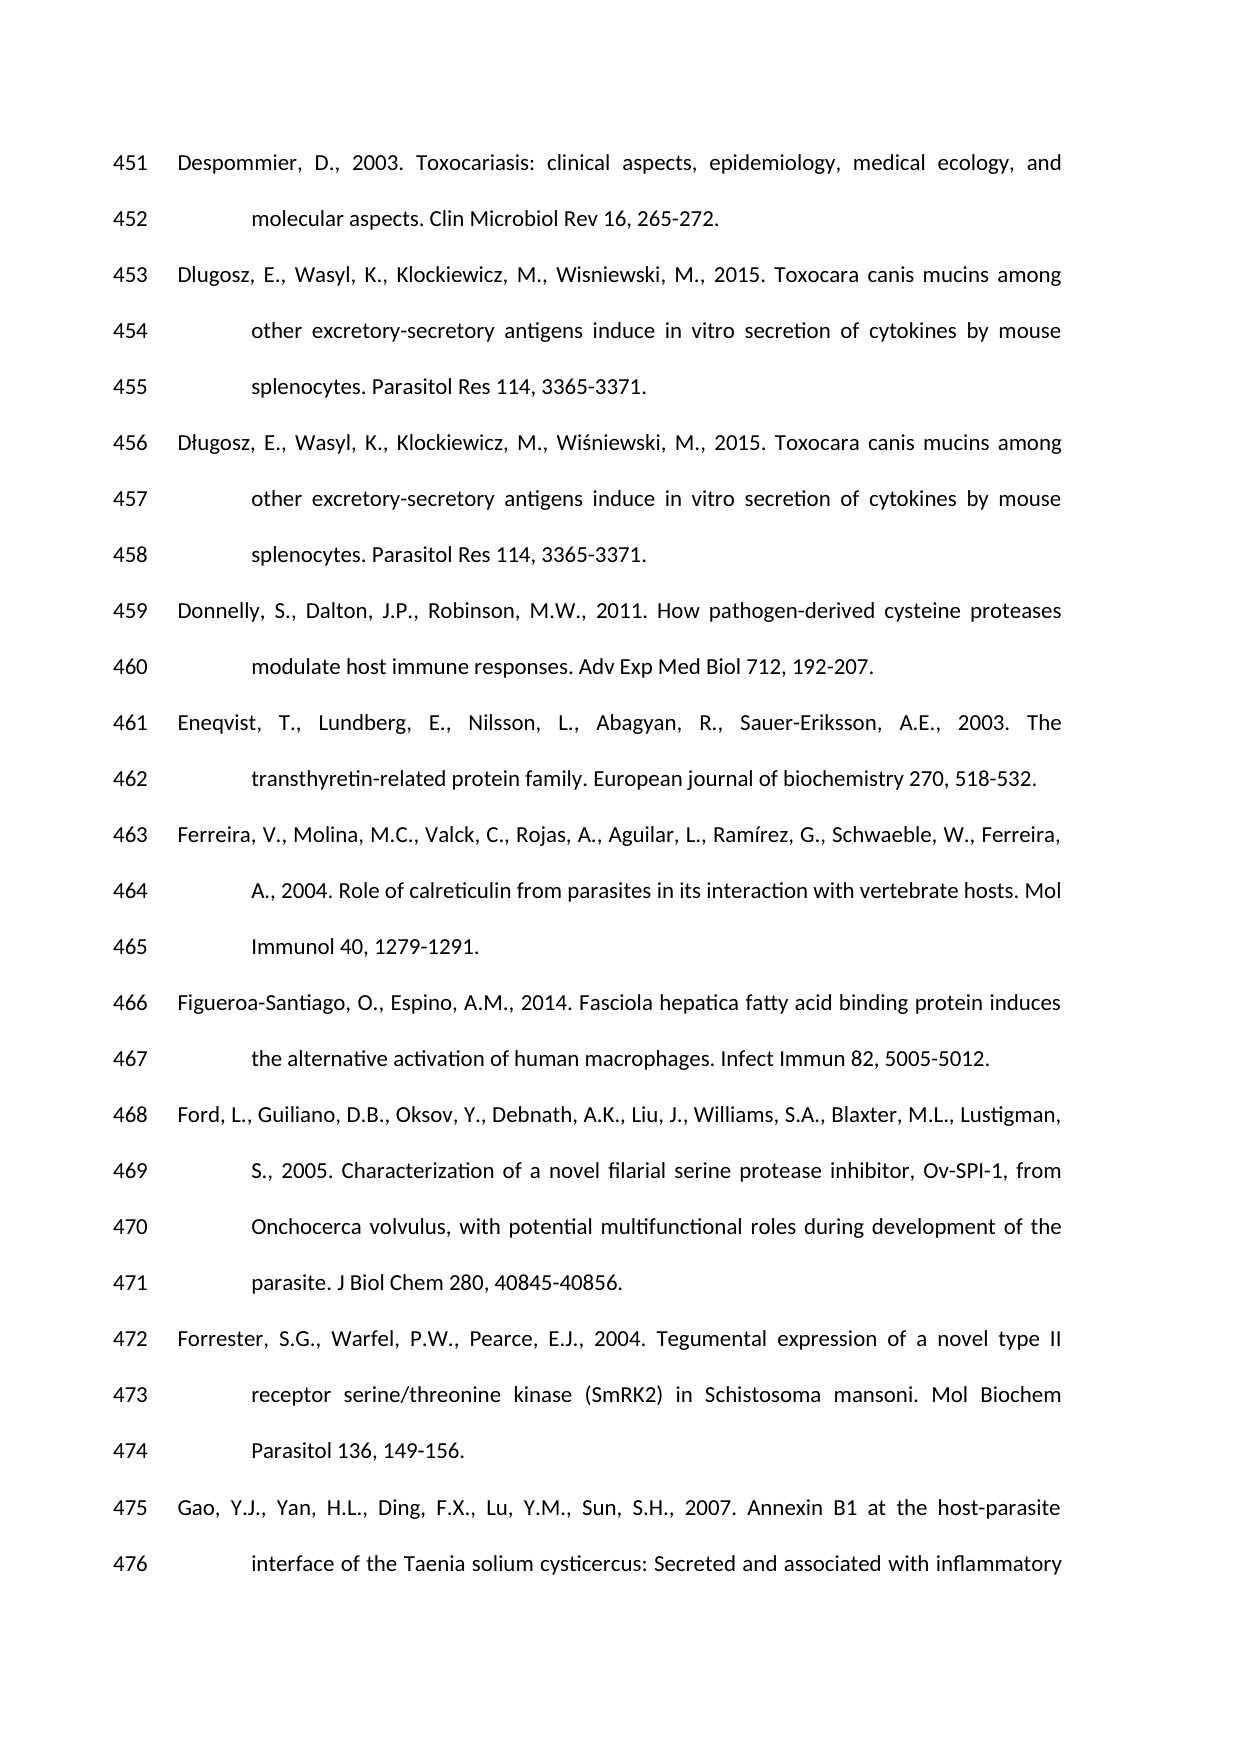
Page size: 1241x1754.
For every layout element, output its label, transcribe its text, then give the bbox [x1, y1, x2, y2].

text Figueroa-Santiago, O., Espino, A.M., 2014. Fasciola hepatica fatty acid binding protein induces the alternative activation of human macrophages. Infect Immun 82, 5005-5012. [177, 988, 1063, 1072]
text Ford, L., Guiliano, D.B., Oksov, Y., Debnath, A.K., Liu, J., Williams, S.A., Blaxter, M.L., Lustigman, S., 2005. Characterization of a novel filarial serine protease inhibitor, Ov-SPI-1, from Onchocerca volvulus, with potential multifunctional roles during development of the parasite. J Biol Chem 280, 40845-40856. [177, 1100, 1063, 1297]
text Despommier, D., 2003. Toxocariasis: clinical aspects, epidemiology, medical ecology, and molecular aspects. Clin Microbiol Rev 16, 265-272. [177, 148, 1063, 232]
text Eneqvist, T., Lundberg, E., Nilsson, L., Abagyan, R., Sauer-Eriksson, A.E., 2003. The transthyretin-related protein family. European journal of biochemistry 270, 518-532. [177, 708, 1063, 792]
text Długosz, E., Wasyl, K., Klockiewicz, M., Wiśniewski, M., 2015. Toxocara canis mucins among other excretory-secretory antigens induce in vitro secretion of cytokines by mouse splenocytes. Parasitol Res 114, 3365-3371. [177, 428, 1063, 568]
text Dlugosz, E., Wasyl, K., Klockiewicz, M., Wisniewski, M., 2015. Toxocara canis mucins among other excretory-secretory antigens induce in vitro secretion of cytokines by mouse splenocytes. Parasitol Res 114, 3365-3371. [177, 260, 1063, 400]
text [177, 1493, 1063, 1577]
text Ferreira, V., Molina, M.C., Valck, C., Rojas, A., Aguilar, L., Ramírez, G., Schwaeble, W., Ferreira, A., 2004. Role of calreticulin from parasites in its interaction with vertebrate hosts. Mol Immunol 40, 1279-1291. [177, 820, 1063, 960]
text Forrester, S.G., Warfel, P.W., Pearce, E.J., 2004. Tegumental expression of a novel type II receptor serine/threonine kinase (SmRK2) in Schistosoma mansoni. Mol Biochem Parasitol 136, 149-156. [177, 1324, 1063, 1465]
text Donnelly, S., Dalton, J.P., Robinson, M.W., 2011. How pathogen-derived cysteine proteases modulate host immune responses. Adv Exp Med Biol 712, 192-207. [177, 596, 1063, 680]
